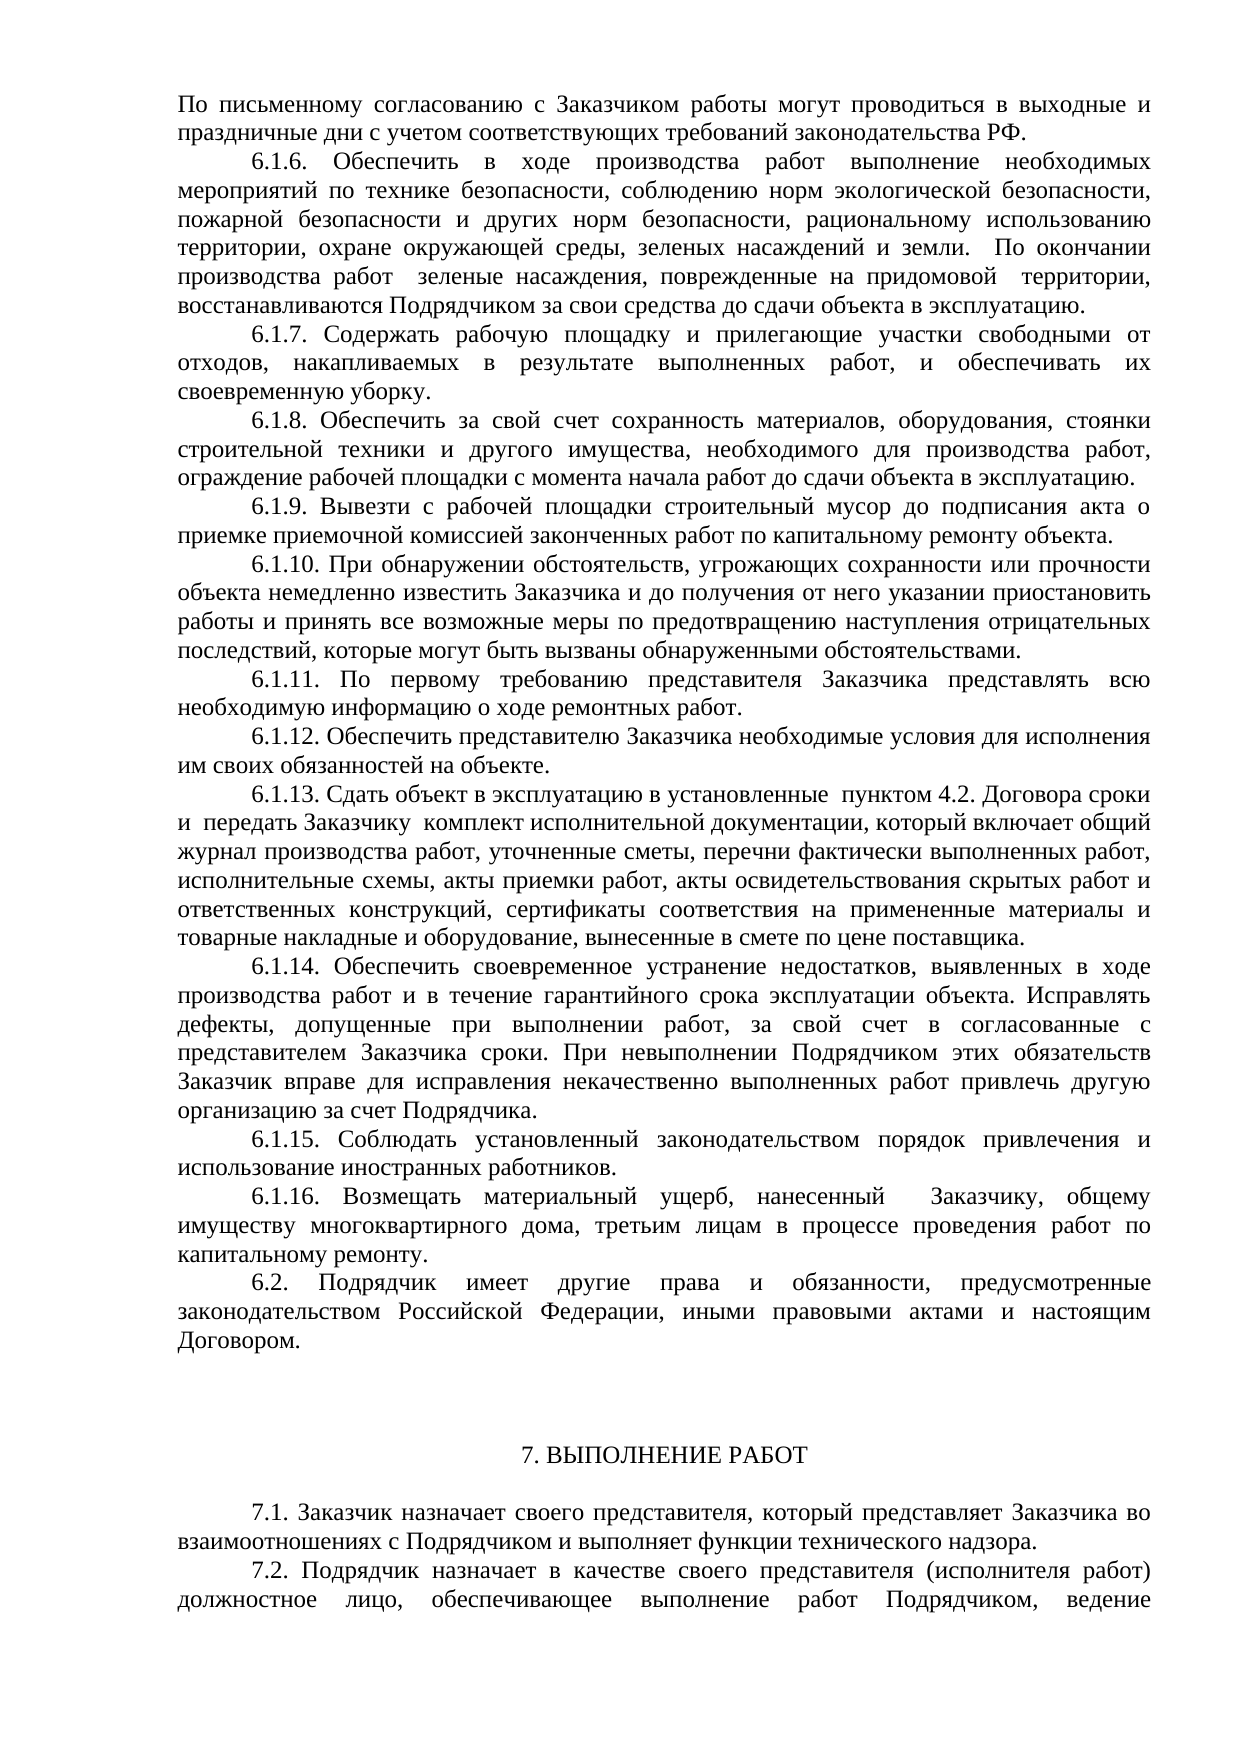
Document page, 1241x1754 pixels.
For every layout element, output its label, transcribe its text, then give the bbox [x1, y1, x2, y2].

text 6.1.15. Соблюдать установленный законодательством порядок привлечения и использование иностранных работников. [177, 1124, 1152, 1181]
text 6.1.10. При обнаружении обстоятельств, угрожающих сохранности или прочности объекта немедленно известить Заказчика и до получения от него указании приостановить работы и принять все возможные меры по предотвращению наступления отрицательных последствий, которые могут быть вызваны обнаруженными обстоятельствами. [177, 549, 1152, 664]
text 6.1.8. Обеспечить за свой счет сохранность материалов, оборудования, стоянки строительной техники и другого имущества, необходимого для производства работ, ограждение рабочей площадки с момента начала работ до сдачи объекта в эксплуатацию. [177, 405, 1152, 491]
text 7.1. Заказчик назначает своего представителя, который представляет Заказчика во взаимоотношениях с Подрядчиком и выполняет функции технического надзора. [177, 1497, 1152, 1555]
text 7. ВЫПОЛНЕНИЕ РАБОТ [177, 1440, 1152, 1469]
text 6.2. Подрядчик имеет другие права и обязанности, предусмотренные законодательством Российской Федерации, иными правовыми актами и настоящим Договором. [177, 1267, 1152, 1354]
text 6.1.6. Обеспечить в ходе производства работ выполнение необходимых мероприятий по технике безопасности, соблюдению норм экологической безопасности, пожарной безопасности и других норм безопасности, рациональному использованию территории, охране окружающей среды, зеленых насаждений и земли. По окончании производства работ зеленые насаждения, поврежденные на придомовой территории, восстанавливаются Подрядчиком за свои средства до сдачи объекта в эксплуатацию. [177, 146, 1152, 319]
text 6.1.13. Сдать объект в эксплуатацию в установленные пунктом 4.2. Договора сроки и передать Заказчику комплект исполнительной документации, который включает общий журнал производства работ, уточненные сметы, перечни фактически выполненных работ, исполнительные схемы, акты приемки работ, акты освидетельствования скрытых работ и ответственных конструкций, сертификаты соответствия на примененные материалы и товарные накладные и оборудование, вынесенные в смете по цене поставщика. [177, 779, 1152, 951]
text 6.1.12. Обеспечить представителю Заказчика необходимые условия для исполнения им своих обязанностей на объекте. [177, 721, 1152, 779]
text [177, 1555, 1152, 1612]
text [177, 89, 1152, 146]
text 6.1.14. Обеспечить своевременное устранение недостатков, выявленных в ходе производства работ и в течение гарантийного срока эксплуатации объекта. Исправлять дефекты, допущенные при выполнении работ, за свой счет в согласованные с представителем Заказчика сроки. При невыполнении Подрядчиком этих обязательств Заказчик вправе для исправления некачественно выполненных работ привлечь другую организацию за счет Подрядчика. [177, 951, 1152, 1124]
text 6.1.9. Вывезти с рабочей площадки строительный мусор до подписания акта о приемке приемочной комиссией законченных работ по капитальному ремонту объекта. [177, 491, 1152, 549]
text 6.1.11. По первому требованию представителя Заказчика представлять всю необходимую информацию о ходе ремонтных работ. [177, 664, 1152, 721]
text 6.1.7. Содержать рабочую площадку и прилегающие участки свободными от отходов, накапливаемых в результате выполненных работ, и обеспечивать их своевременную уборку. [177, 319, 1152, 405]
text 6.1.16. Возмещать материальный ущерб, нанесенный Заказчику, общему имуществу многоквартирного дома, третьим лицам в процессе проведения работ по капитальному ремонту. [177, 1181, 1152, 1267]
